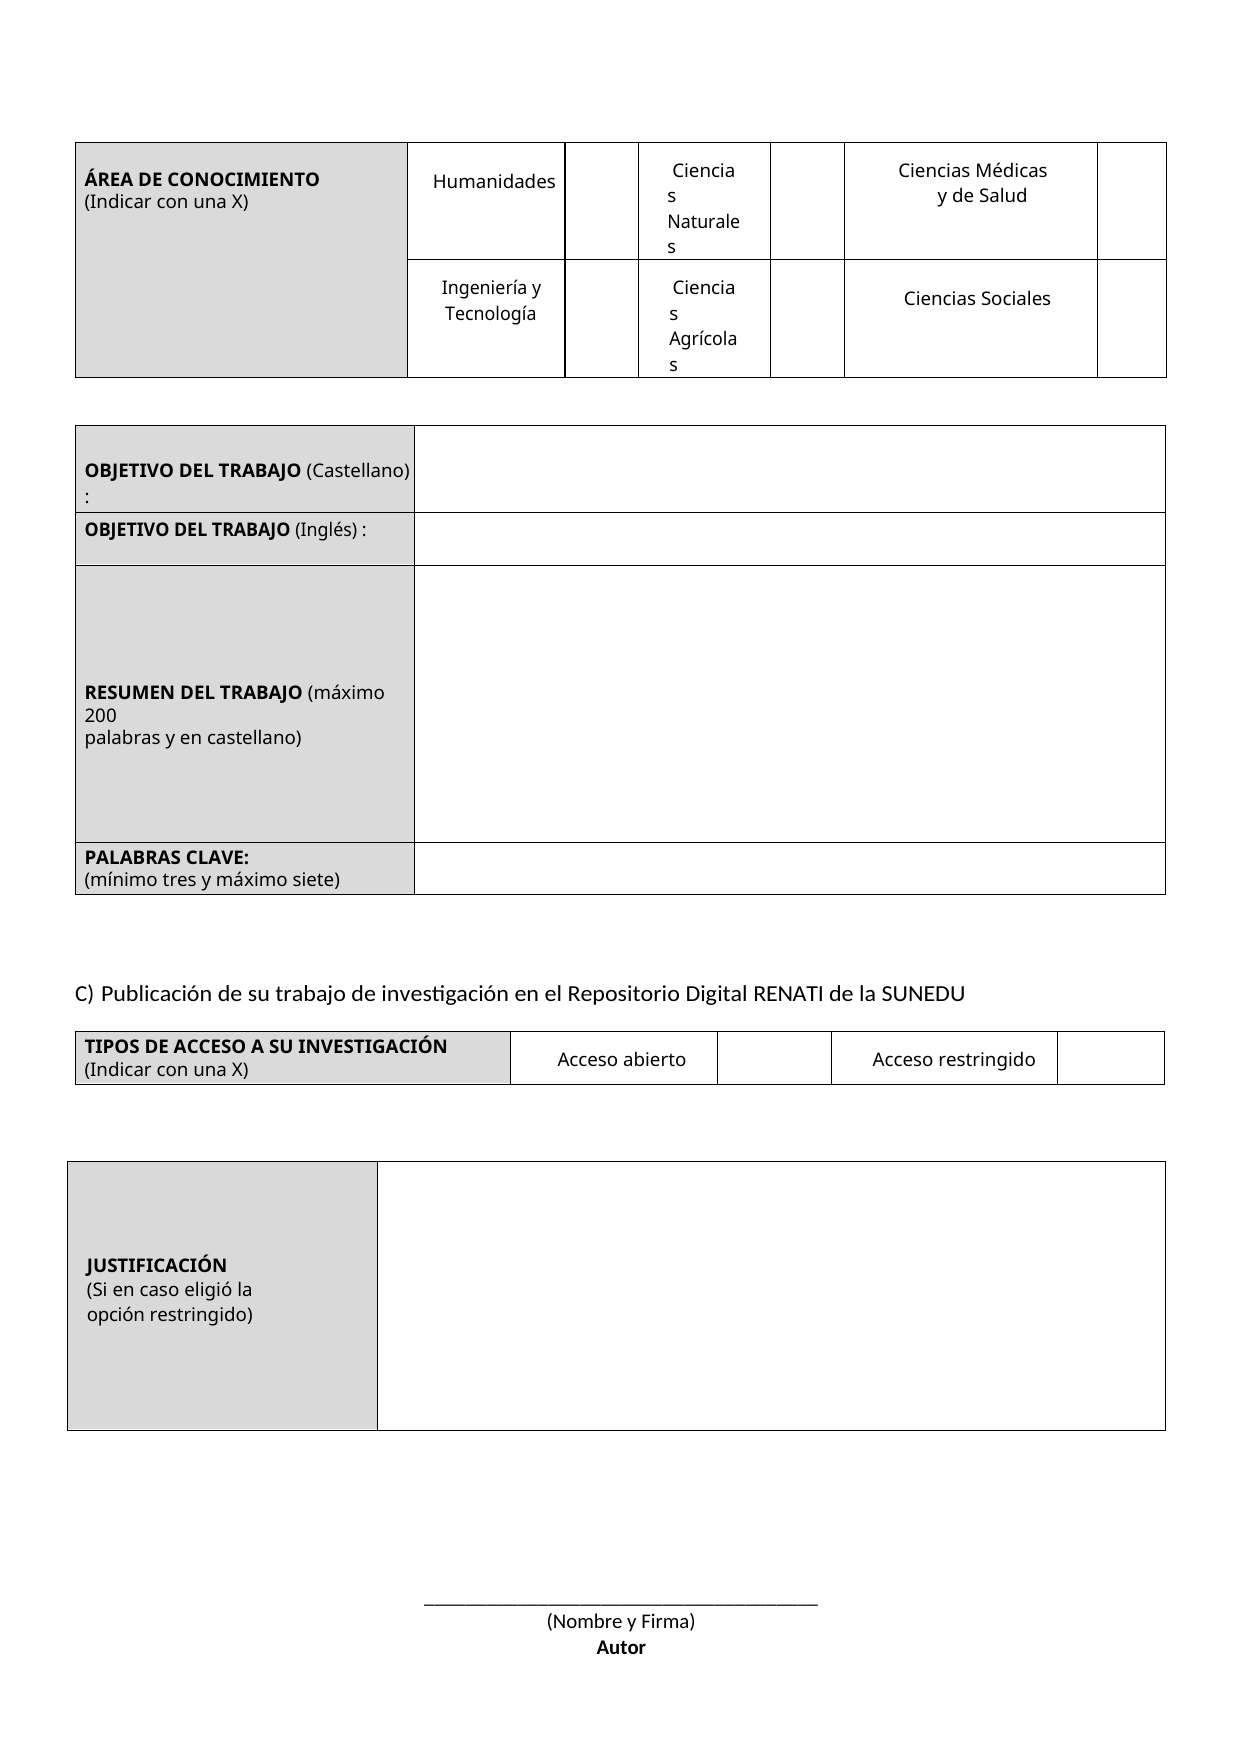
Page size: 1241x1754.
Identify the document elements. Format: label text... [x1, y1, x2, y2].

text ______________________________________ [64, 1583, 1178, 1608]
table_header [415, 426, 1165, 512]
table_header [566, 143, 638, 259]
table_cell [566, 260, 638, 377]
table_cell [415, 513, 1165, 564]
table_cell Ciencias Sociales [845, 260, 1097, 377]
table_header Acceso restringido [832, 1032, 1057, 1083]
table_header Ciencias Médicas y de Salud [845, 143, 1097, 259]
table_cell RESUMEN DEL TRABAJO (máximo 200 palabras y en castellano) [76, 566, 414, 842]
table_header Humanidades [408, 143, 564, 259]
table_cell [415, 566, 1165, 842]
text (Nombre y Firma) [64, 1608, 1178, 1634]
table_header OBJETIVO DEL TRABAJO (Castellano) : [76, 426, 414, 512]
table_header [378, 1162, 1165, 1429]
list Publicación de su trabajo de investigación en el Repositorio Digital RENATI de la SUNEDU [75, 979, 1178, 1007]
table_header Acceso abierto [511, 1032, 717, 1083]
table_header TIPOS DE ACCESO A SU INVESTIGACIÓN (Indicar con una X) [76, 1032, 510, 1083]
text Autor [64, 1634, 1178, 1659]
table_header Ciencias Naturales [639, 143, 770, 259]
table_header [718, 1032, 831, 1083]
table_cell [771, 260, 844, 377]
table_header [1098, 143, 1166, 259]
table_cell [1098, 260, 1166, 377]
table_cell PALABRAS CLAVE: (mínimo tres y máximo siete) [76, 843, 414, 894]
table_cell [415, 843, 1165, 894]
table_header JUSTIFICACIÓN (Si en caso eligió la opción restringido) [68, 1162, 377, 1429]
table_header ÁREA DE CONOCIMIENTO (Indicar con una X) [76, 143, 407, 377]
table_cell Ciencias Agrícolas [639, 260, 770, 377]
table_cell OBJETIVO DEL TRABAJO (Inglés) : [76, 513, 414, 564]
table_header [1058, 1032, 1164, 1083]
table_cell Ingeniería y Tecnología [408, 260, 564, 377]
table_header [771, 143, 844, 259]
